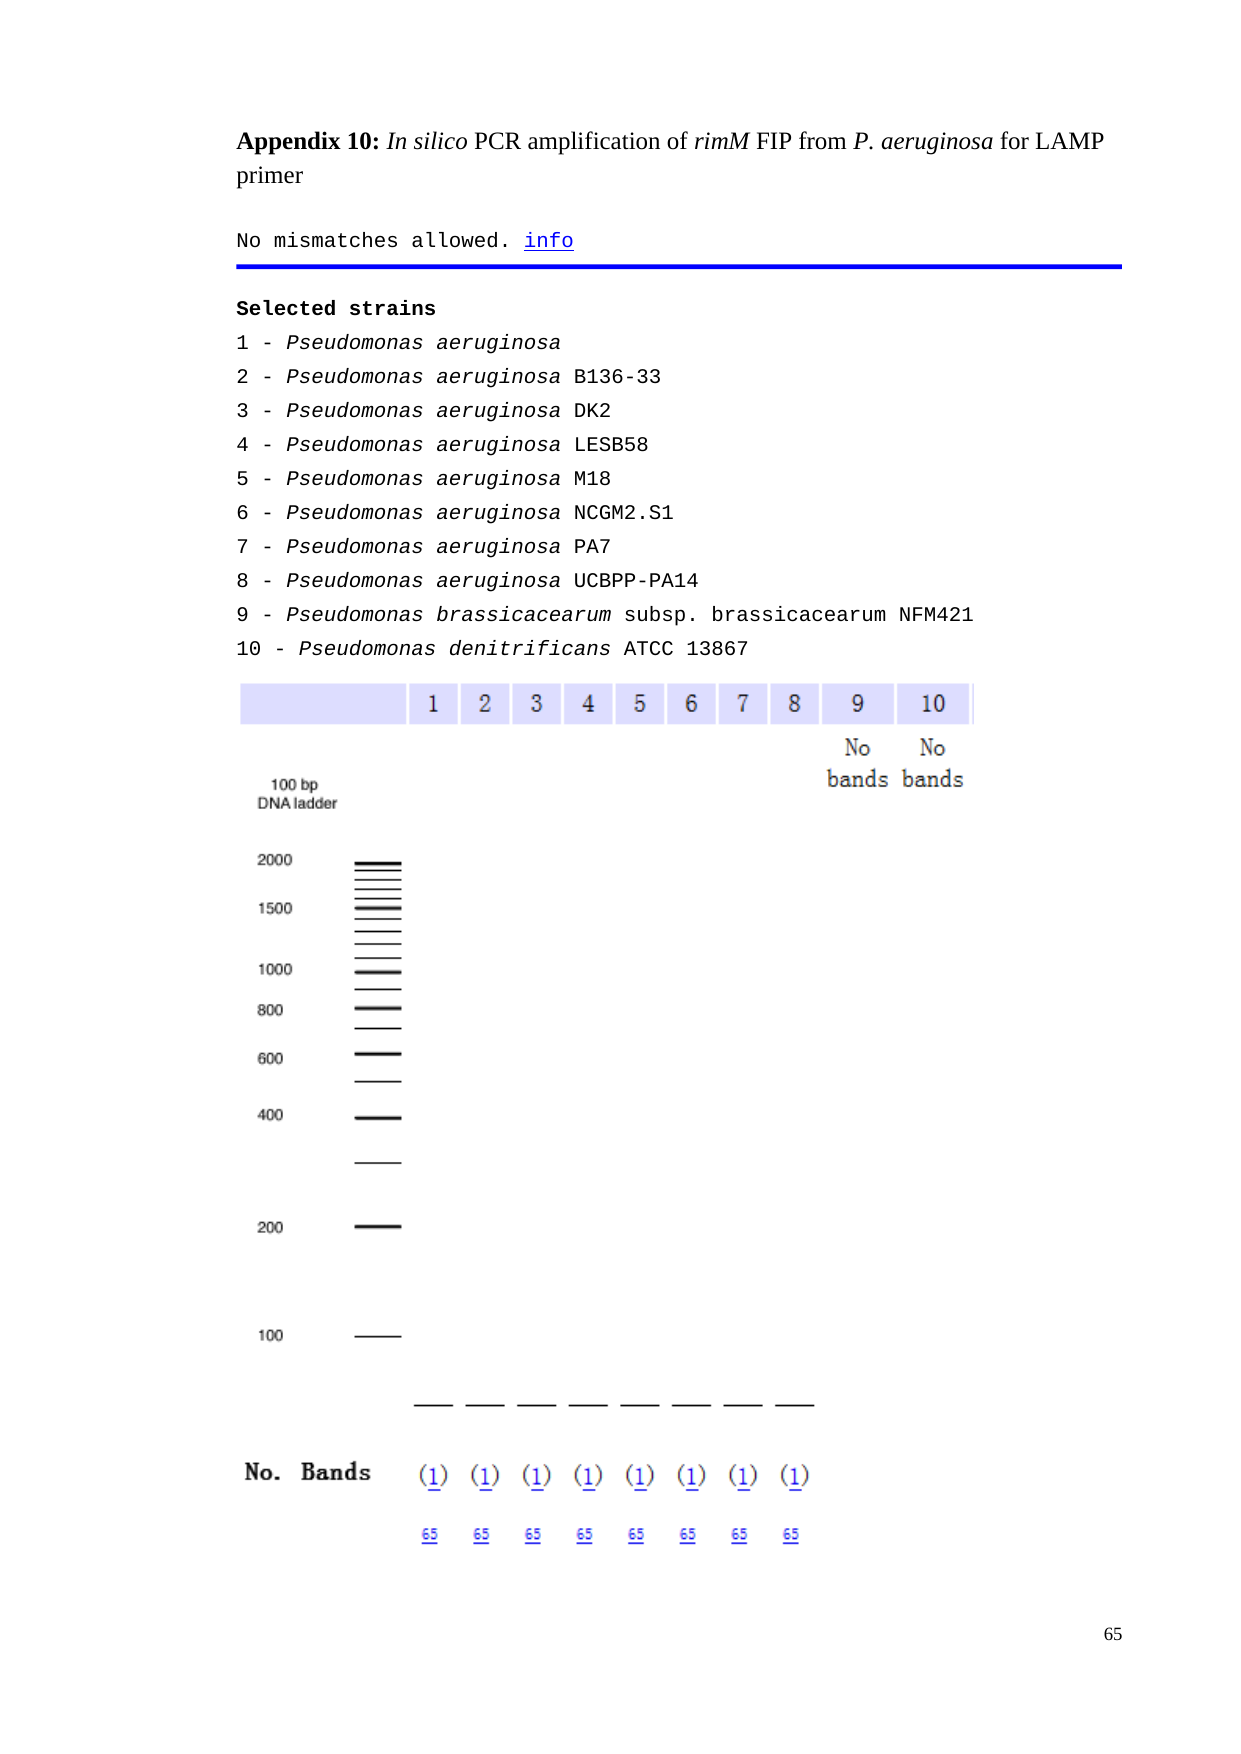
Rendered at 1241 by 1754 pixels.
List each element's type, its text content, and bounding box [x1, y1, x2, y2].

text 10 - Pseudomonas denitrificans ATCC 13867 [236, 633, 1122, 667]
text 5 - Pseudomonas aeruginosa M18 [236, 463, 1122, 497]
text 9 - Pseudomonas brassicacearum subsp. brassicacearum NFM421 [236, 599, 1122, 633]
text 7 - Pseudomonas aeruginosa PA7 [236, 531, 1122, 565]
text 2 - Pseudomonas aeruginosa B136-33 [236, 361, 1122, 395]
text No mismatches allowed. info [236, 225, 1122, 259]
text 4 - Pseudomonas aeruginosa LESB58 [236, 429, 1122, 463]
text 3 - Pseudomonas aeruginosa DK2 [236, 395, 1122, 429]
text 8 - Pseudomonas aeruginosa UCBPP-PA14 [236, 565, 1122, 599]
text Appendix 10: In silico PCR amplification of rimM FIP from P. aeruginosa for LAMP primer [236, 123, 1122, 191]
text 1 - Pseudomonas aeruginosa [236, 327, 1122, 361]
text Selected strains [236, 293, 1122, 327]
text 6 - Pseudomonas aeruginosa NCGM2.S1 [236, 497, 1122, 531]
